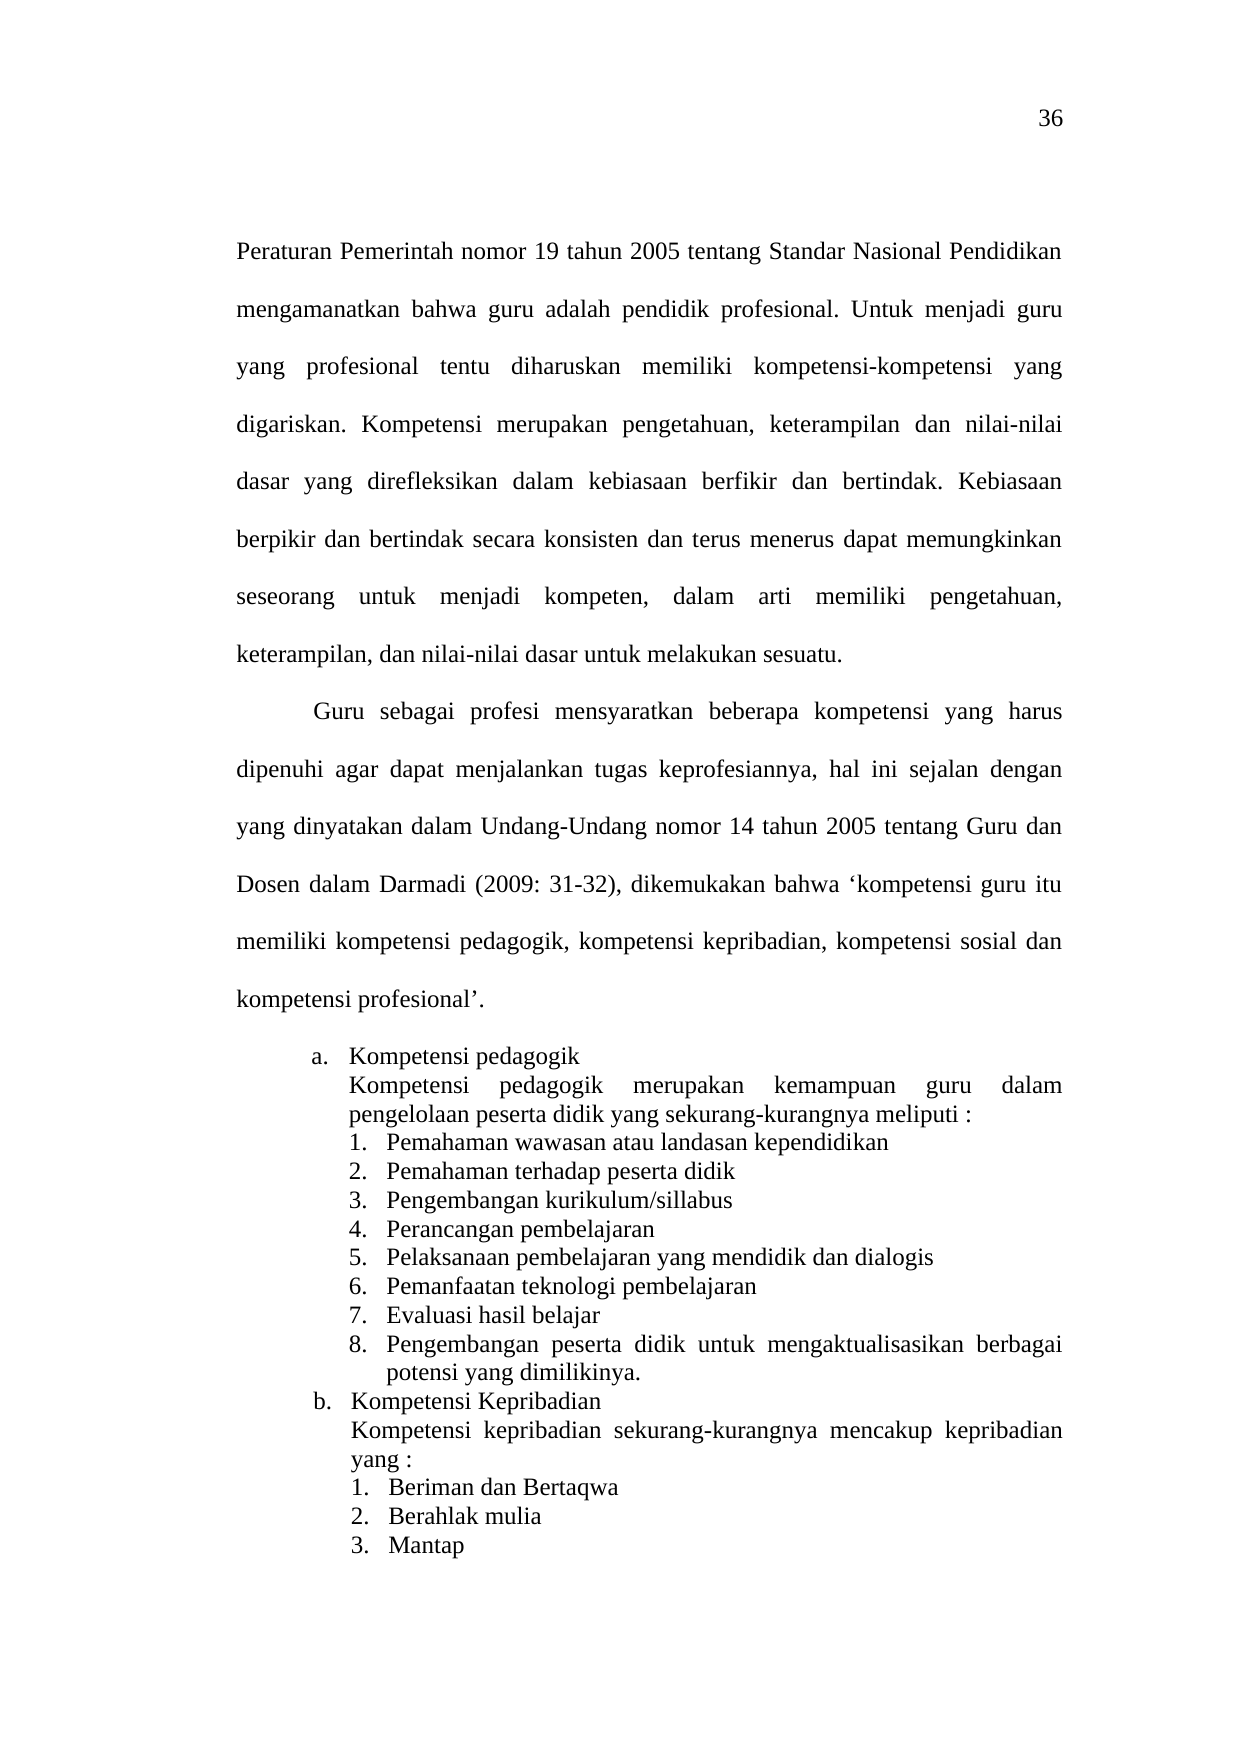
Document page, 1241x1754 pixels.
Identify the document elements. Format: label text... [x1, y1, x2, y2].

list Pemahaman wawasan atau landasan kependidikan [349, 1127, 1063, 1156]
list Berahlak mulia [351, 1501, 1063, 1530]
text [236, 236, 1063, 667]
list Kompetensi Kepribadian [313, 1386, 1063, 1415]
list Pengembangan peserta didik untuk mengaktualisasikan berbagai potensi yang dimilikinya. [349, 1329, 1063, 1386]
list Beriman dan Bertaqwa [351, 1472, 1063, 1501]
list Kompetensi pedagogik merupakan kemampuan guru dalam pengelolaan peserta didik yang sekurang-kurangnya meliputi : [349, 1070, 1063, 1127]
list Pemanfaatan teknologi pembelajaran [349, 1271, 1063, 1300]
list Kompetensi pedagogik [311, 1041, 1063, 1070]
list Pengembangan kurikulum/sillabus [349, 1185, 1063, 1214]
list Evaluasi hasil belajar [349, 1300, 1063, 1329]
list Pemahaman terhadap peserta didik [349, 1156, 1063, 1185]
list Pelaksanaan pembelajaran yang mendidik dan dialogis [349, 1242, 1063, 1271]
list Mantap [351, 1530, 1063, 1559]
text Guru sebagai profesi mensyaratkan beberapa kompetensi yang harus dipenuhi agar dapat menjalankan tugas keprofesiannya, hal ini sejalan dengan yang dinyatakan dalam Undang-Undang nomor 14 tahun 2005 tentang Guru dan Dosen dalam Darmadi (2009: 31-32), dikemukakan bahwa ‘kompetensi guru itu memiliki kompetensi pedagogik, kompetensi kepribadian, kompetensi sosial dan kompetensi profesional’. [236, 696, 1063, 1012]
list Perancangan pembelajaran [349, 1214, 1063, 1242]
list Kompetensi kepribadian sekurang-kurangnya mencakup kepribadian yang : [351, 1415, 1063, 1472]
